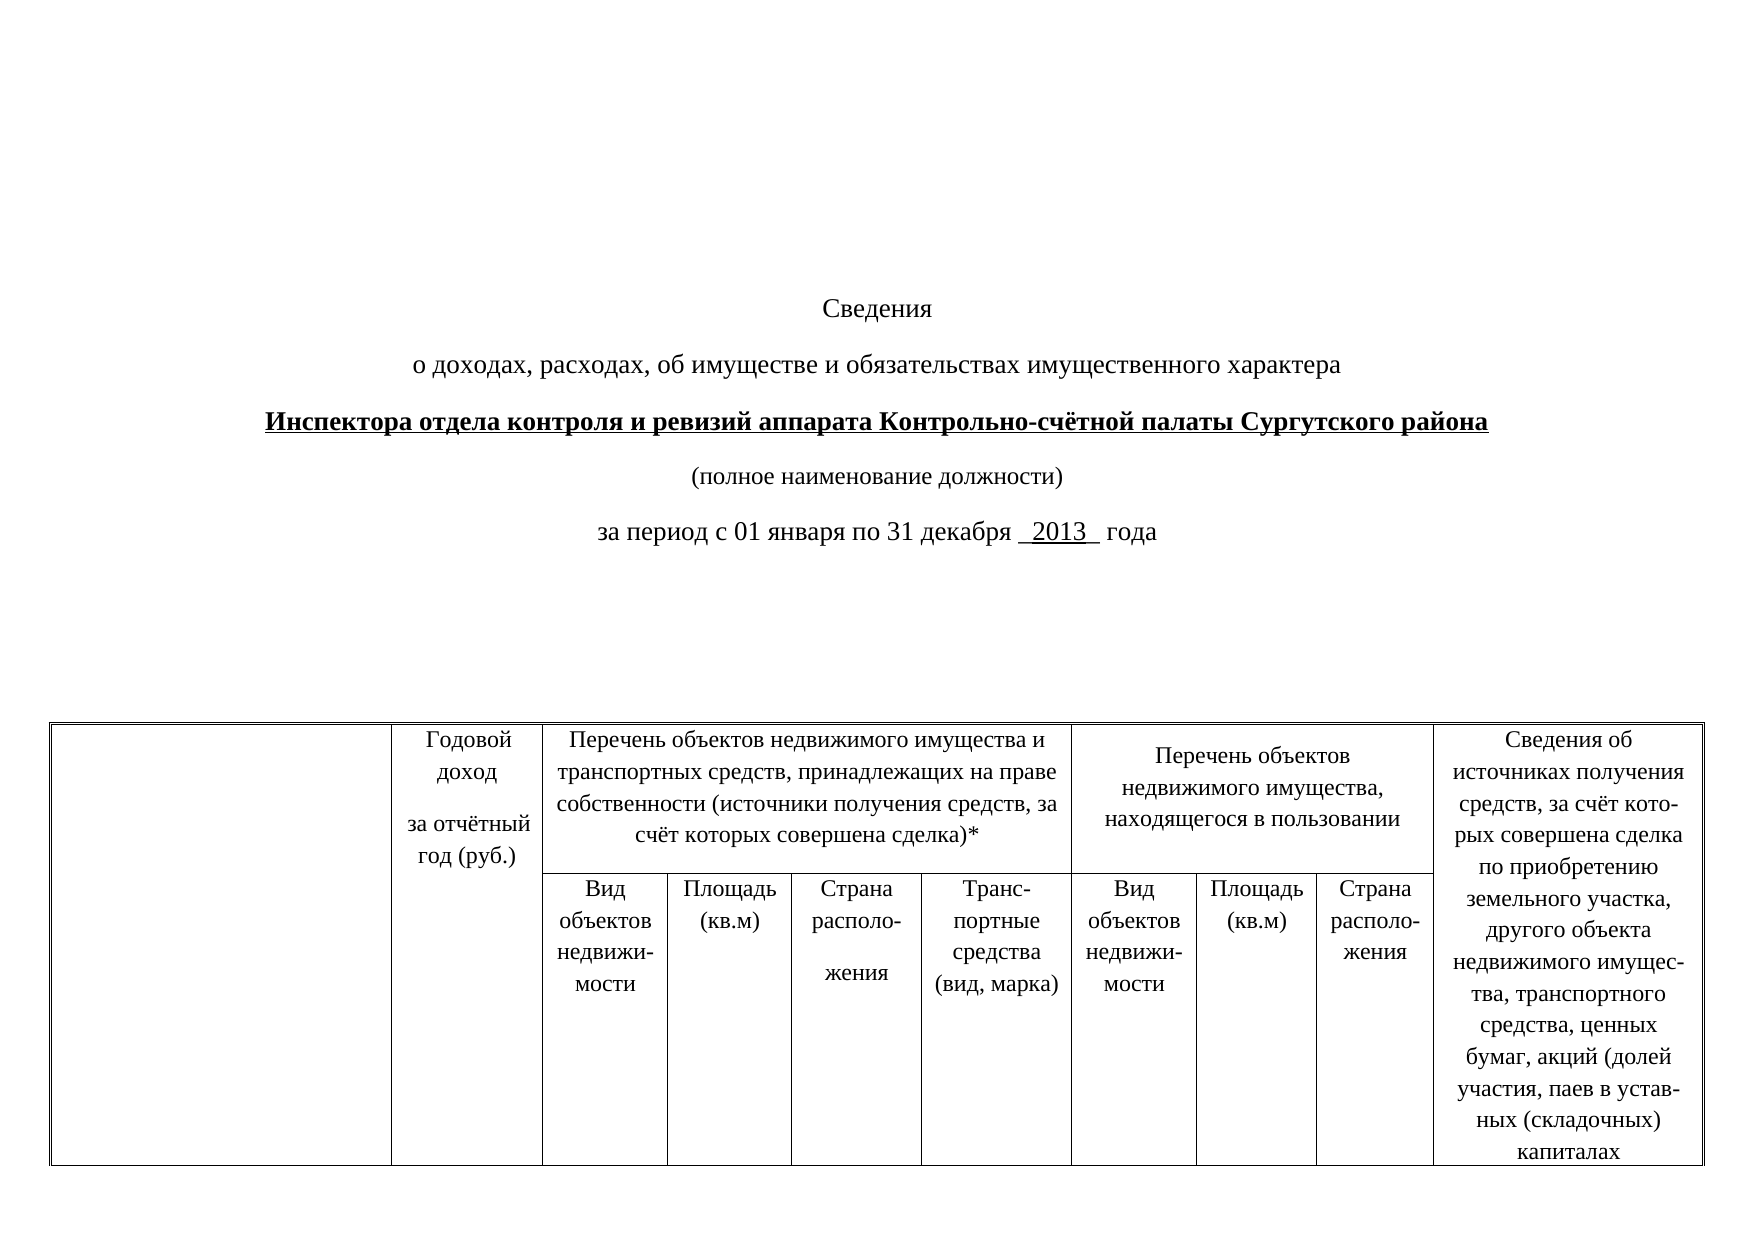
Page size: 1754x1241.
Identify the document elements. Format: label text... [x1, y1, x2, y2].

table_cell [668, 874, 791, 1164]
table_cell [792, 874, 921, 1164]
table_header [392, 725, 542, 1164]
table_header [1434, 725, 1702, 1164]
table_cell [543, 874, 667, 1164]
text Инспектора отдела контроля и ревизий аппарата Контрольно-счётной палаты Сургутского района [59, 405, 1695, 436]
text Сведения [59, 292, 1695, 323]
text (полное наименование должности) [59, 461, 1695, 490]
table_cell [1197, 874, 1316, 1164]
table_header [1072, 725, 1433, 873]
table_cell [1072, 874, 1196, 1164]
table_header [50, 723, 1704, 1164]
text о доходах, расходах, об имуществе и обязательствах имущественного характера [59, 348, 1695, 379]
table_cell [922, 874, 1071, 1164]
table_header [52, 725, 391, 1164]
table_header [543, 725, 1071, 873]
text за период с 01 января по 31 декабря _2013_ года [59, 515, 1695, 546]
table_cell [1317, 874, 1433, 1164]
